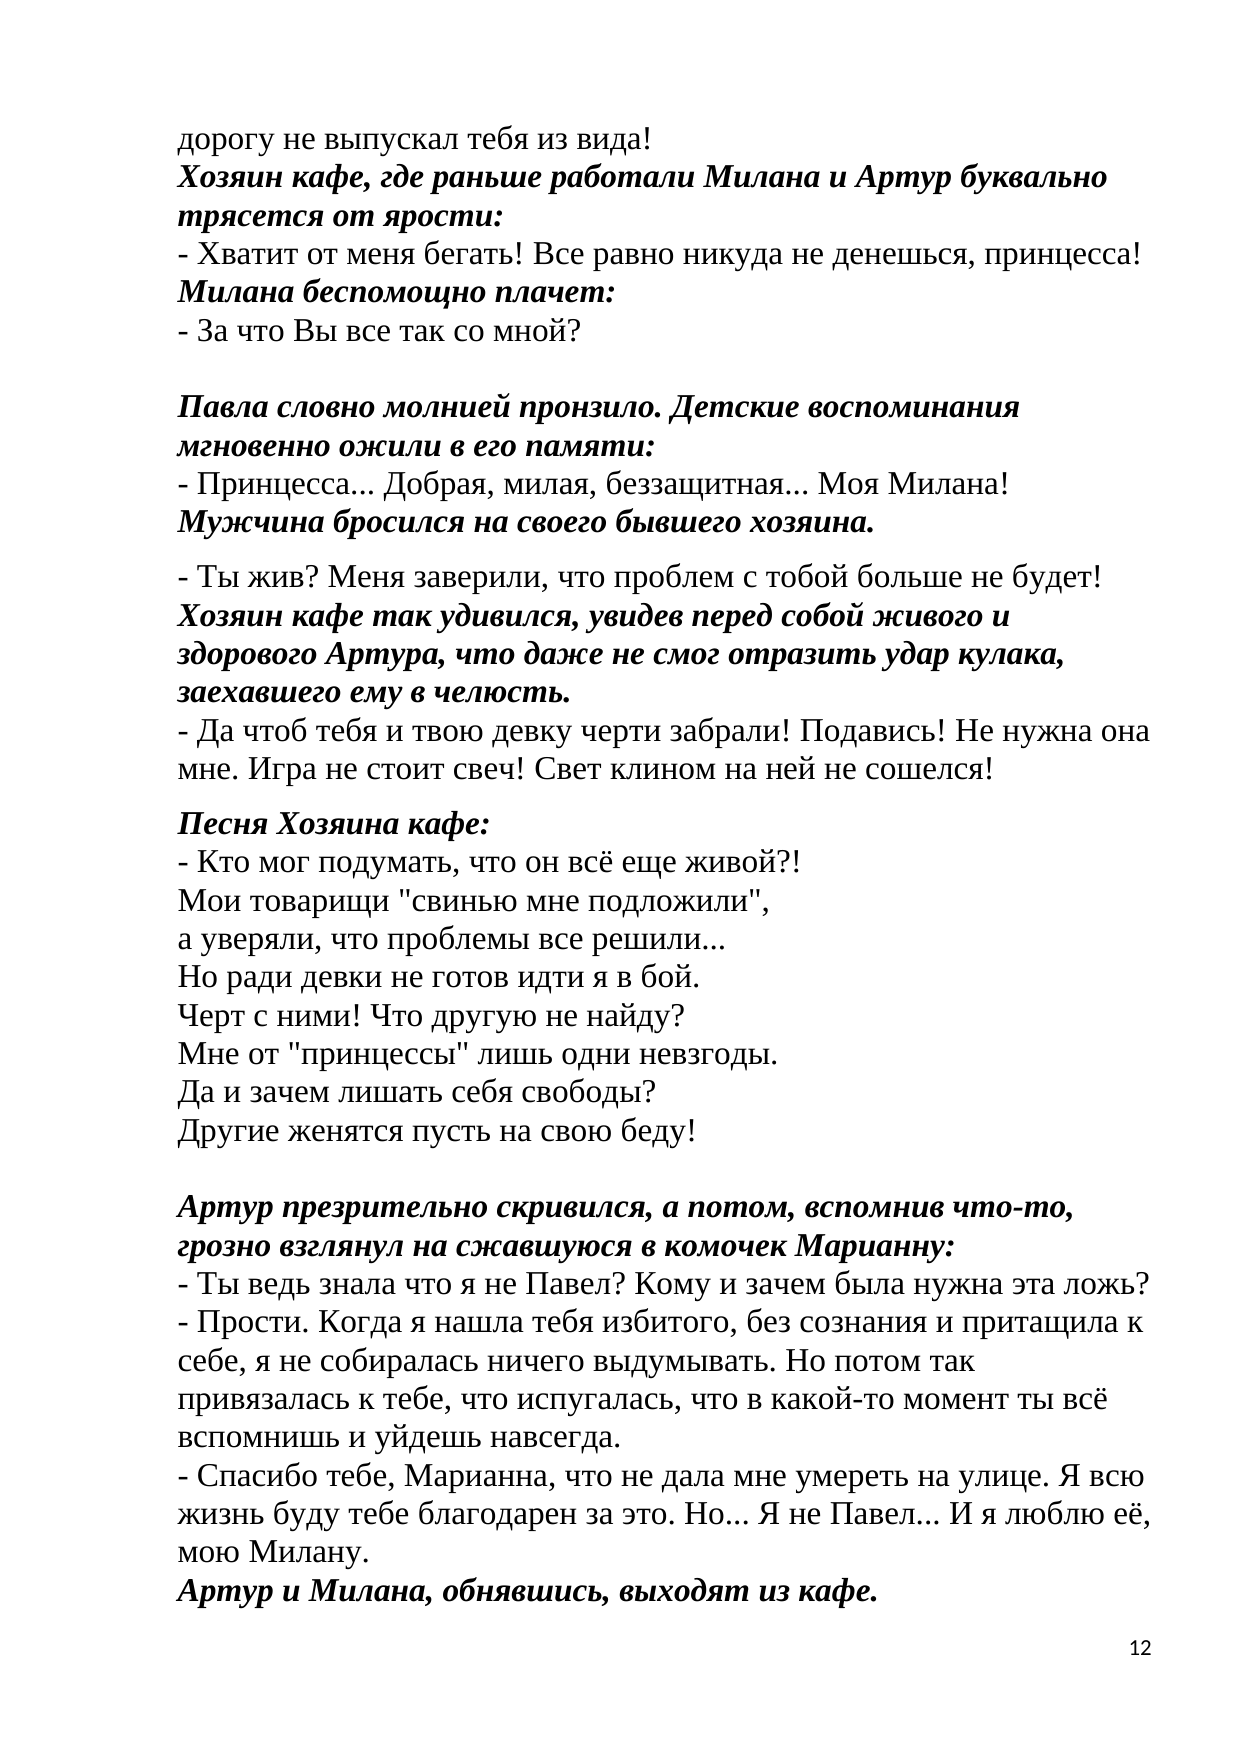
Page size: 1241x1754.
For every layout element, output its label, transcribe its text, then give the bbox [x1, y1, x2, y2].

text - Ты жив? Меня заверили, что проблем с тобой больше не будет! Хозяин кафе так удивился, увидев перед собой живого и здорового Артура, что даже не смог отразить удар кулака, заехавшего ему в челюсть. - Да чтоб тебя и твою девку черти забрали! Подавись! Не нужна она мне. Игра не стоит свеч! Свет клином на ней не сошелся! [177, 556, 1152, 786]
text Песня Хозяина кафе: - Кто мог подумать, что он всё еще живой?! Мои товарищи "свинью мне подложили", а уверяли, что проблемы все решили... Но ради девки не готов идти я в бой. Черт с ними! Что другую не найду? Мне от "принцессы" лишь одни невзгоды. Да и зачем лишать себя свободы? Другие женятся пусть на свою беду! Артур презрительно скривился, а потом, вспомнив что-то, грозно взглянул на сжавшуюся в комочек Марианну: - Ты ведь знала что я не Павел? Кому и зачем была нужна эта ложь? - Прости. Когда я нашла тебя избитого, без сознания и притащила к себе, я не собиралась ничего выдумывать. Но потом так привязалась к тебе, что испугалась, что в какой-то момент ты всё вспомнишь и уйдешь навсегда. - Спасибо тебе, Марианна, что не дала мне умереть на улице. Я всю жизнь буду тебе благодарен за это. Но... Я не Павел... И я люблю её, мою Милану. Артур и Милана, обнявшись, выходят из кафе. [177, 803, 1152, 1608]
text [177, 118, 1152, 540]
